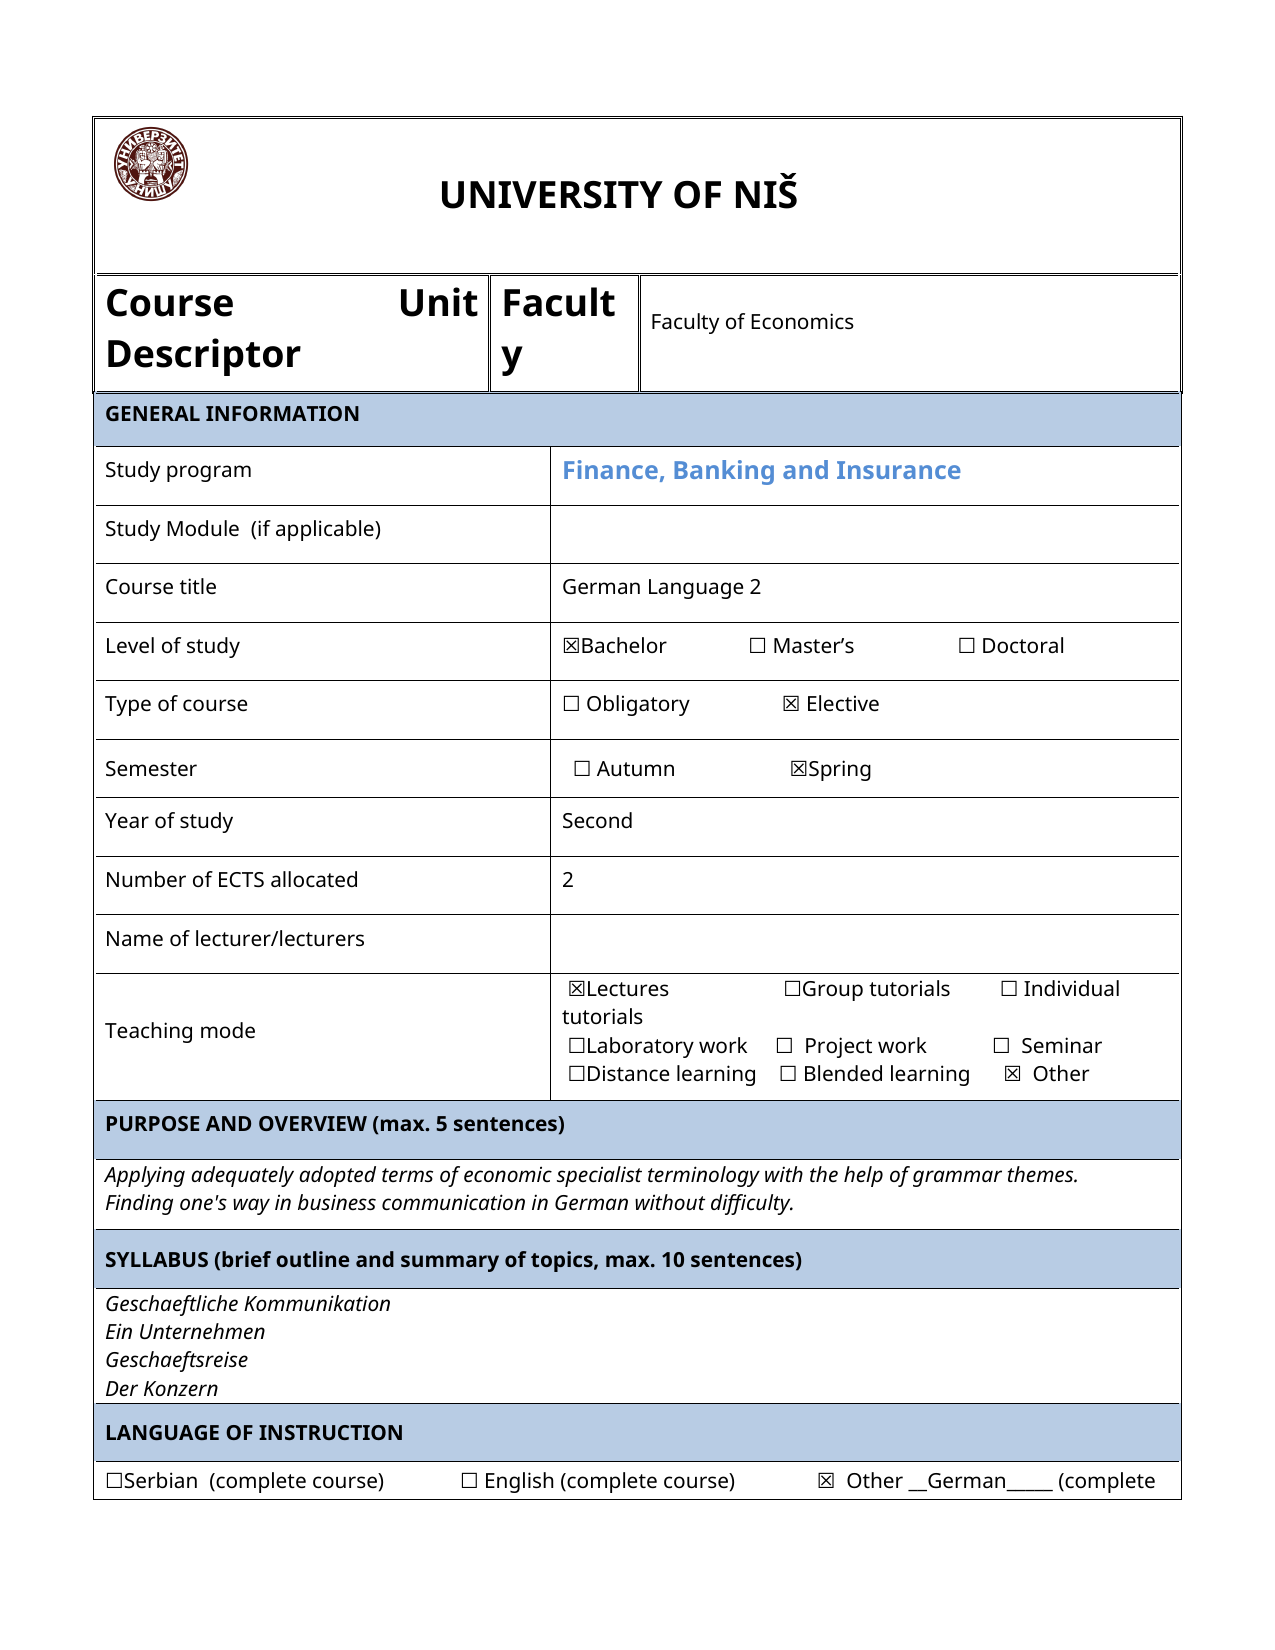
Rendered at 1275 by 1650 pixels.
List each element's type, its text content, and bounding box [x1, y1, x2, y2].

table_cell Name of lecturer/lecturers [94, 914, 550, 973]
table_cell PURPOSE AND OVERVIEW (max. 5 sentences) [94, 1100, 1181, 1159]
table_cell Study Module (if applicable) [94, 505, 550, 563]
table_cell Faculty of Economics [639, 273, 1181, 391]
table_cell Course title [94, 563, 550, 622]
table_cell Autumn Spring [551, 739, 1181, 797]
table_cell [551, 914, 1181, 973]
table_cell Finance, Banking and Insurance [551, 446, 1181, 504]
table_cell Faculty [491, 276, 638, 391]
table_cell Course Unit Descriptor [94, 273, 490, 391]
table_cell Obligatory Elective [551, 680, 1181, 739]
table_cell Applying adequately adopted terms of economic specialist terminology with the help of grammar themes. Finding one's way in business communication in German without difficulty. [94, 1159, 1181, 1229]
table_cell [94, 1461, 1181, 1499]
table_cell Study program [94, 446, 550, 504]
table_cell Lectures Group tutorials Individual tutorials Laboratory work Project work Seminar Distance learning Blended learning Other [551, 973, 1181, 1100]
table_cell Level of study [94, 622, 550, 680]
table_cell Second [551, 797, 1181, 856]
table_cell Teaching mode [94, 973, 550, 1100]
table_cell Year of study [94, 797, 550, 856]
table_cell German Language 2 [551, 563, 1181, 622]
table_cell Bachelor Master’s Doctoral [551, 622, 1181, 680]
table_cell 2 [551, 856, 1181, 914]
table_cell Geschaeftliche Kommunikation Ein Unternehmen Geschaeftsreise Der Konzern [94, 1288, 1181, 1402]
table_cell Type of course [94, 680, 550, 739]
table_cell Number of ECTS allocated [94, 856, 550, 914]
table_header UNIVERSITY OF NIŠ [95, 119, 1180, 273]
table_cell Semester [94, 739, 550, 797]
table_cell [551, 505, 1181, 563]
table_cell SYLLABUS (brief outline and summary of topics, max. 10 sentences) [94, 1229, 1181, 1288]
table_cell GENERAL INFORMATION [94, 391, 1181, 446]
table_cell LANGUAGE OF INSTRUCTION [94, 1403, 1181, 1461]
